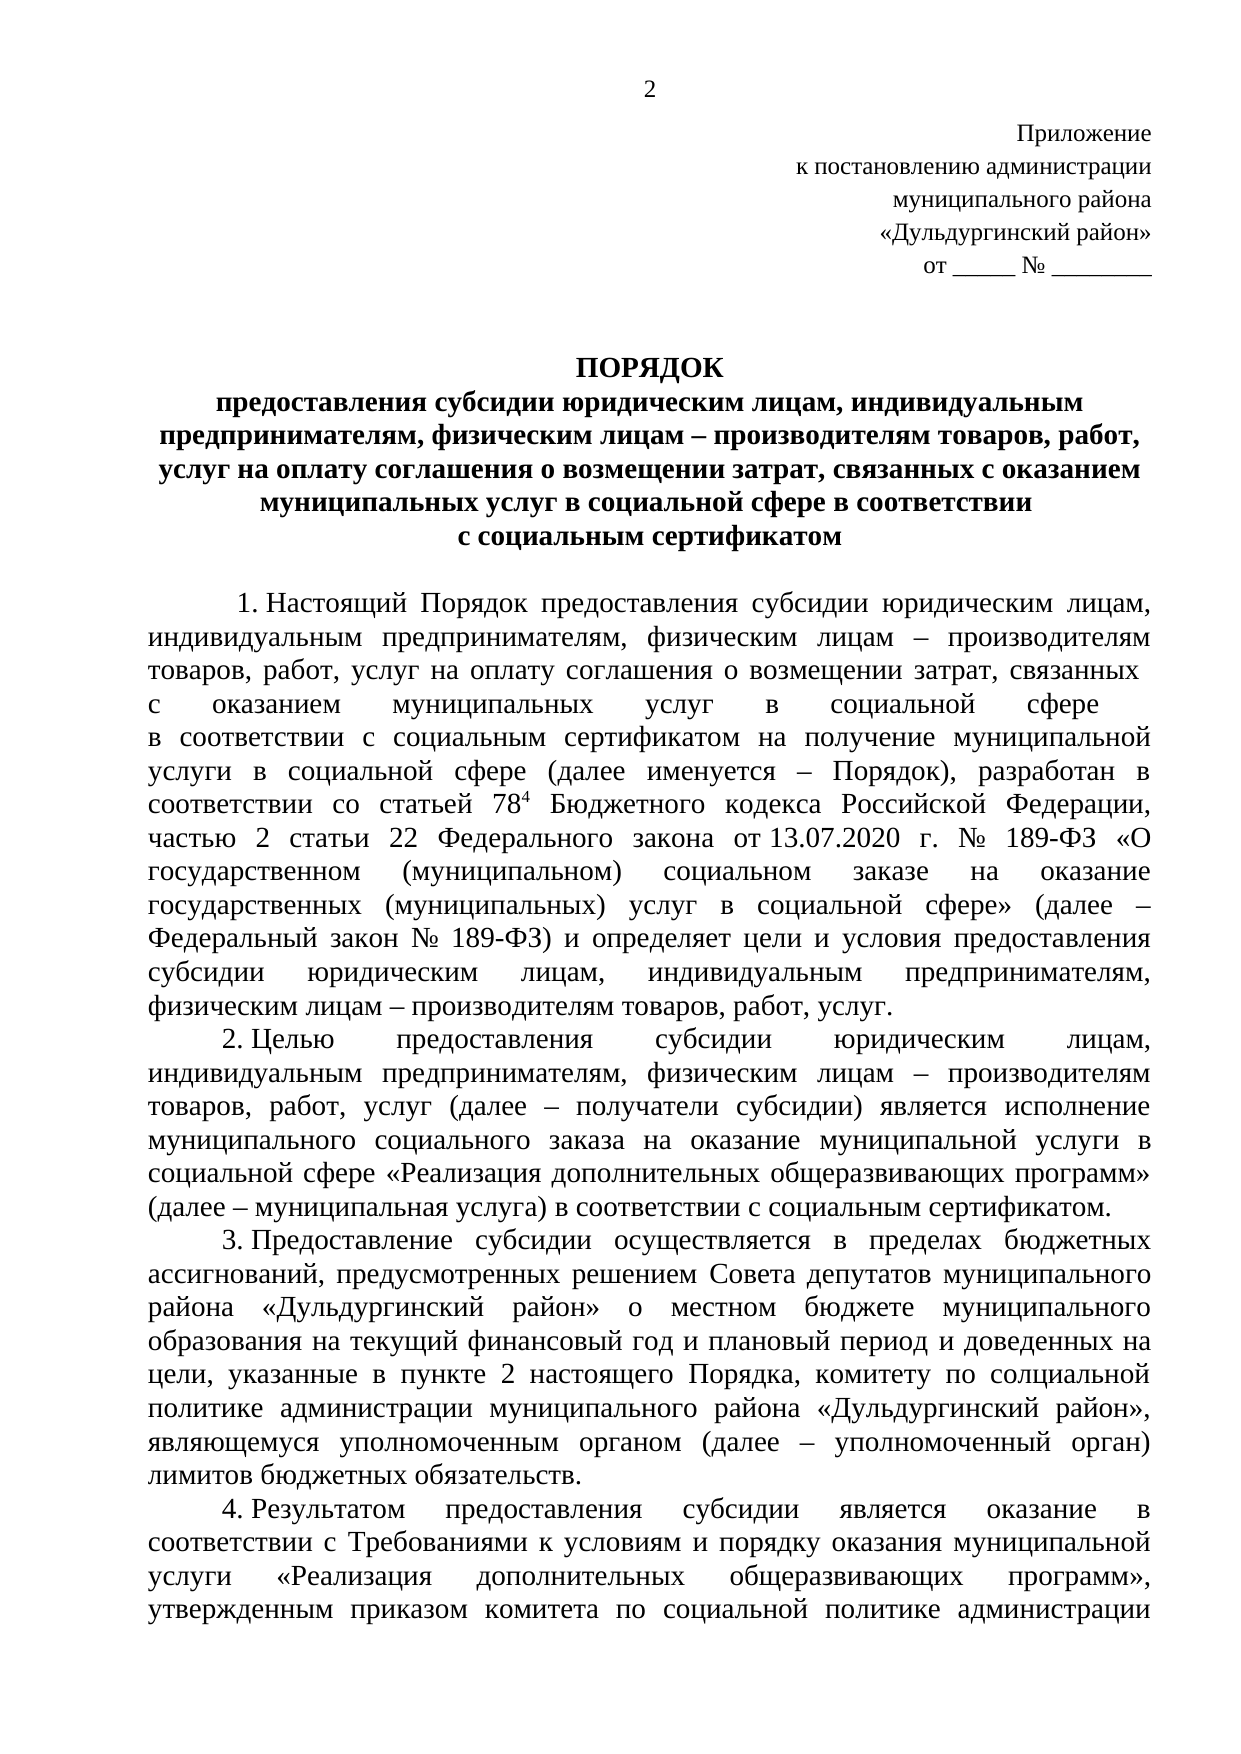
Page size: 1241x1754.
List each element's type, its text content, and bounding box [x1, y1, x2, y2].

title 1. Настоящий Порядок предоставления субсидии юридическим лицам, индивидуальным предпринимателям, физическим лицам – производителям товаров, работ, услуг на оплату соглашения о возмещении затрат, связанных с оказанием муниципальных услуг в социальной сфере в соответствии с социальным сертификатом на получение муниципальной услуги в социальной сфере (далее именуется – Порядок), разработан в соответствии со статьей 784 Бюджетного кодекса Российской Федерации, частью 2 статьи 22 Федерального закона от 13.07.2020 г. № 189-ФЗ «О государственном (муниципальном) социальном заказе на оказание государственных (муниципальных) услуг в социальной сфере» (далее – Федеральный закон № 189-ФЗ) и определяет цели и условия предоставления субсидии юридическим лицам, индивидуальным предпринимателям, физическим лицам – производителям товаров, работ, услуг. [148, 585, 1152, 1021]
text от _____ № ________ [738, 250, 1152, 279]
text Приложение [738, 118, 1152, 147]
text к постановлению администрации муниципального района [738, 151, 1152, 213]
text 3. Предоставление субсидии осуществляется в пределах бюджетных ассигнований, предусмотренных решением Совета депутатов муниципального района «Дульдургинский район» о местном бюджете муниципального образования на текущий финансовый год и плановый период и доведенных на цели, указанные в пункте 2 настоящего Порядка, комитету по солциальной политике администрации муниципального района «Дульдургинский район», являющемуся уполномоченным органом (далее – уполномоченный орган) лимитов бюджетных обязательств. [148, 1222, 1152, 1491]
title предоставления субсидии юридическим лицам, индивидуальным предпринимателям, физическим лицам – производителям товаров, работ, услуг на оплату соглашения о возмещении затрат, связанных с оказанием муниципальных услуг в социальной сфере в соответствии с социальным сертификатом [148, 384, 1152, 552]
text «Дульдургинский район» [738, 217, 1152, 246]
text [148, 1491, 1152, 1625]
title Порядок [148, 350, 1152, 384]
text 2. Целью предоставления субсидии юридическим лицам, индивидуальным предпринимателям, физическим лицам – производителям товаров, работ, услуг (далее – получатели субсидии) является исполнение муниципального социального заказа на оказание муниципальной услуги в социальной сфере «Реализация дополнительных общеразвивающих программ» (далее – муниципальная услуга) в соответствии с социальным сертификатом. [148, 1021, 1152, 1222]
